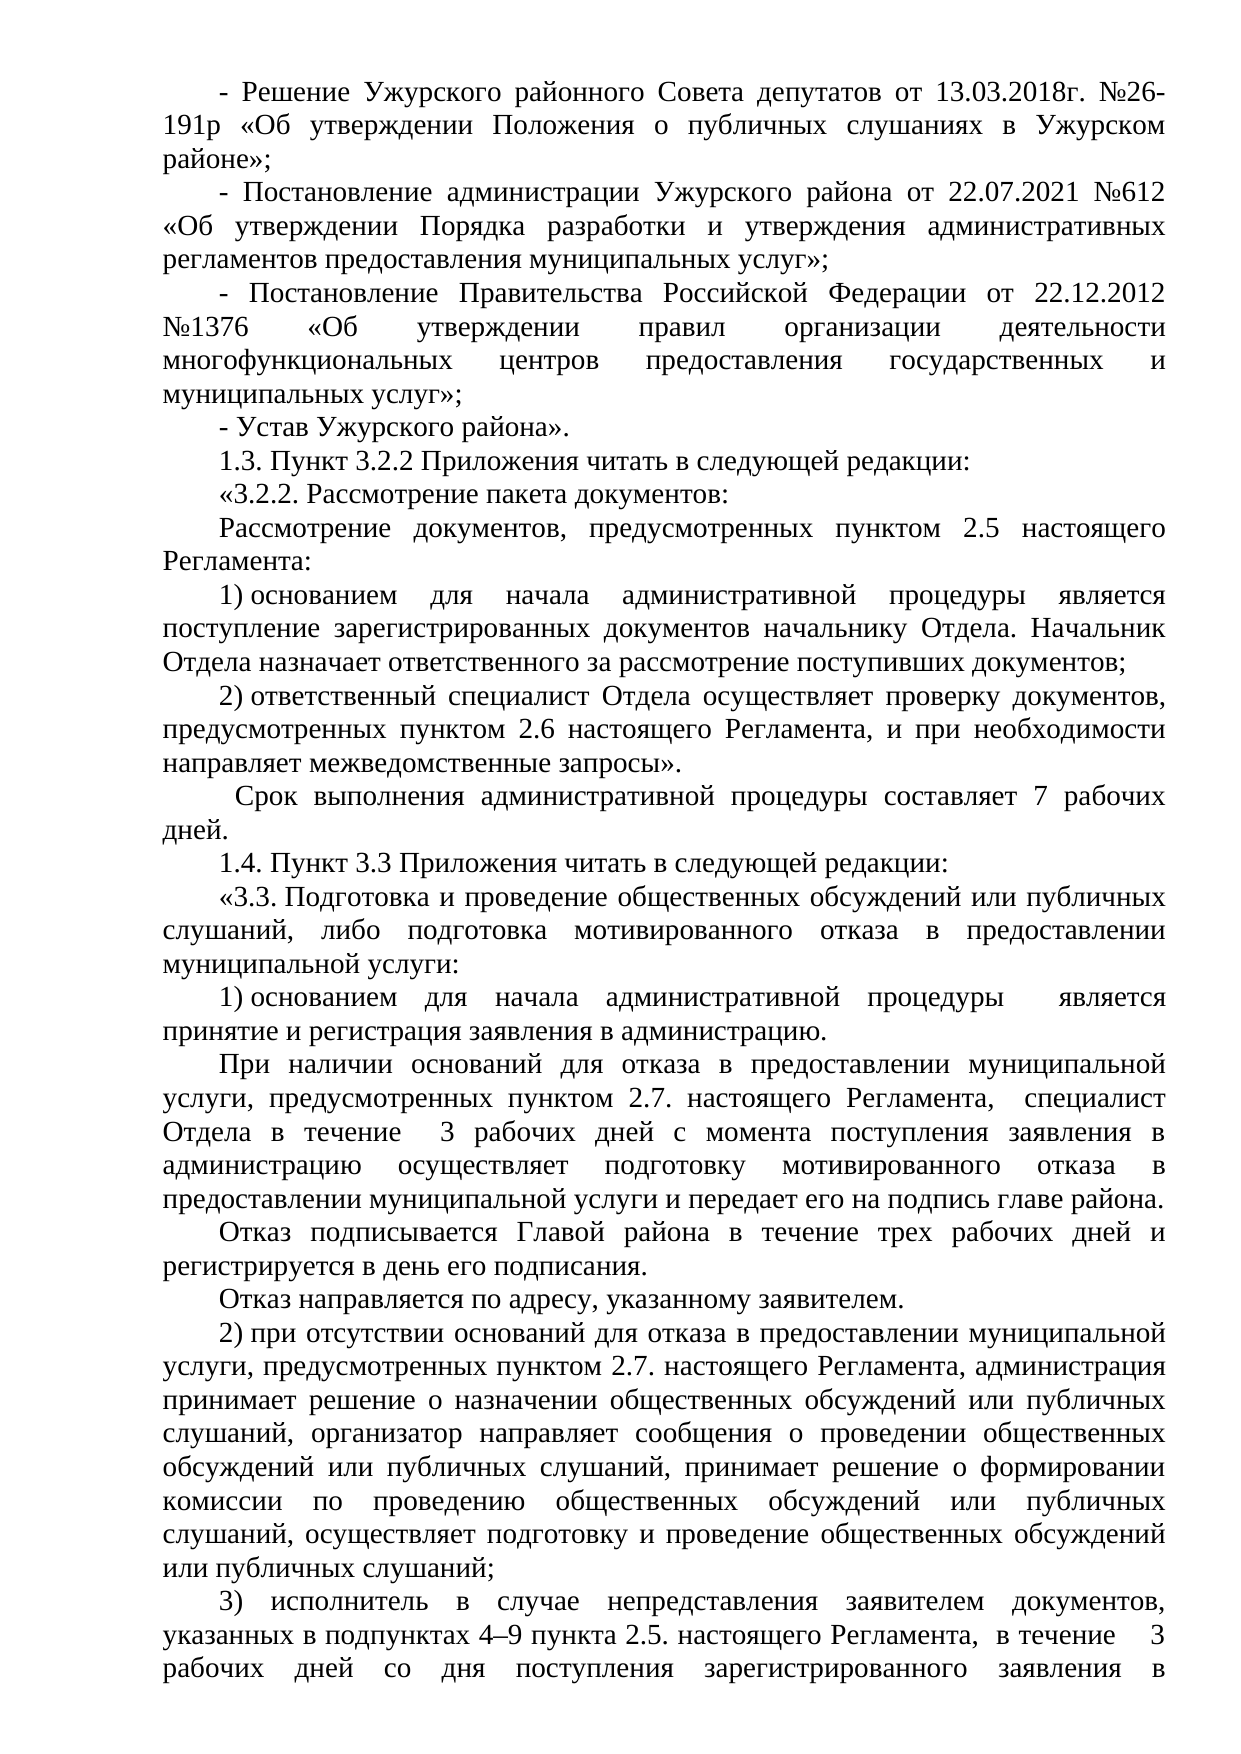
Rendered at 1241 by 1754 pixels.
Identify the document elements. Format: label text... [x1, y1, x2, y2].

text - Устав Ужурского района». [162, 409, 1167, 443]
text Рассмотрение документов, предусмотренных пунктом 2.5 настоящего Регламента: [162, 510, 1167, 577]
text «3.3. Подготовка и проведение общественных обсуждений или публичных слушаний, либо подготовка мотивированного отказа в предоставлении муниципальной услуги: [162, 879, 1167, 979]
text Отказ направляется по адресу, указанному заявителем. [162, 1281, 1167, 1315]
text Отказ подписывается Главой района в течение трех рабочих дней и регистрируется в день его подписания. [162, 1214, 1167, 1281]
text - Постановление администрации Ужурского района от 22.07.2021 №612 «Об утверждении Порядка разработки и утверждения административных регламентов предоставления муниципальных услуг»; [162, 174, 1167, 275]
text 1.4. Пункт 3.3 Приложения читать в следующей редакции: [162, 845, 1167, 879]
text 1) основанием для начала административной процедуры является поступление зарегистрированных документов начальнику Отдела. Начальник Отдела назначает ответственного за рассмотрение поступивших документов; [162, 577, 1167, 678]
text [162, 1583, 1167, 1684]
text - Постановление Правительства Российской Федерации от 22.12.2012 №1376 «Об утверждении правил организации деятельности многофункциональных центров предоставления государственных и муниципальных услуг»; [162, 275, 1167, 409]
text 1) основанием для начала административной процедуры является принятие и регистрация заявления в администрацию. [162, 979, 1167, 1047]
text «3.2.2. Рассмотрение пакета документов: [162, 476, 1167, 510]
text 2) ответственный специалист Отдела осуществляет проверку документов, предусмотренных пунктом 2.6 настоящего Регламента, и при необходимости направляет межведомственные запросы». [162, 678, 1167, 778]
text 1.3. Пункт 3.2.2 Приложения читать в следующей редакции: [162, 443, 1167, 476]
text Срок выполнения административной процедуры составляет 7 рабочих дней. [162, 778, 1167, 845]
text При наличии оснований для отказа в предоставлении муниципальной услуги, предусмотренных пунктом 2.7. настоящего Регламента, специалист Отдела в течение 3 рабочих дней с момента поступления заявления в администрацию осуществляет подготовку мотивированного отказа в предоставлении муниципальной услуги и передает его на подпись главе района. [162, 1047, 1167, 1214]
text - Решение Ужурского районного Совета депутатов от 13.03.2018г. №26-191р «Об утверждении Положения о публичных слушаниях в Ужурском районе»; [162, 74, 1167, 174]
text 2) при отсутствии оснований для отказа в предоставлении муниципальной услуги, предусмотренных пунктом 2.7. настоящего Регламента, администрация принимает решение о назначении общественных обсуждений или публичных слушаний, организатор направляет сообщения о проведении общественных обсуждений или публичных слушаний, принимает решение о формировании комиссии по проведению общественных обсуждений или публичных слушаний, осуществляет подготовку и проведение общественных обсуждений или публичных слушаний; [162, 1315, 1167, 1583]
